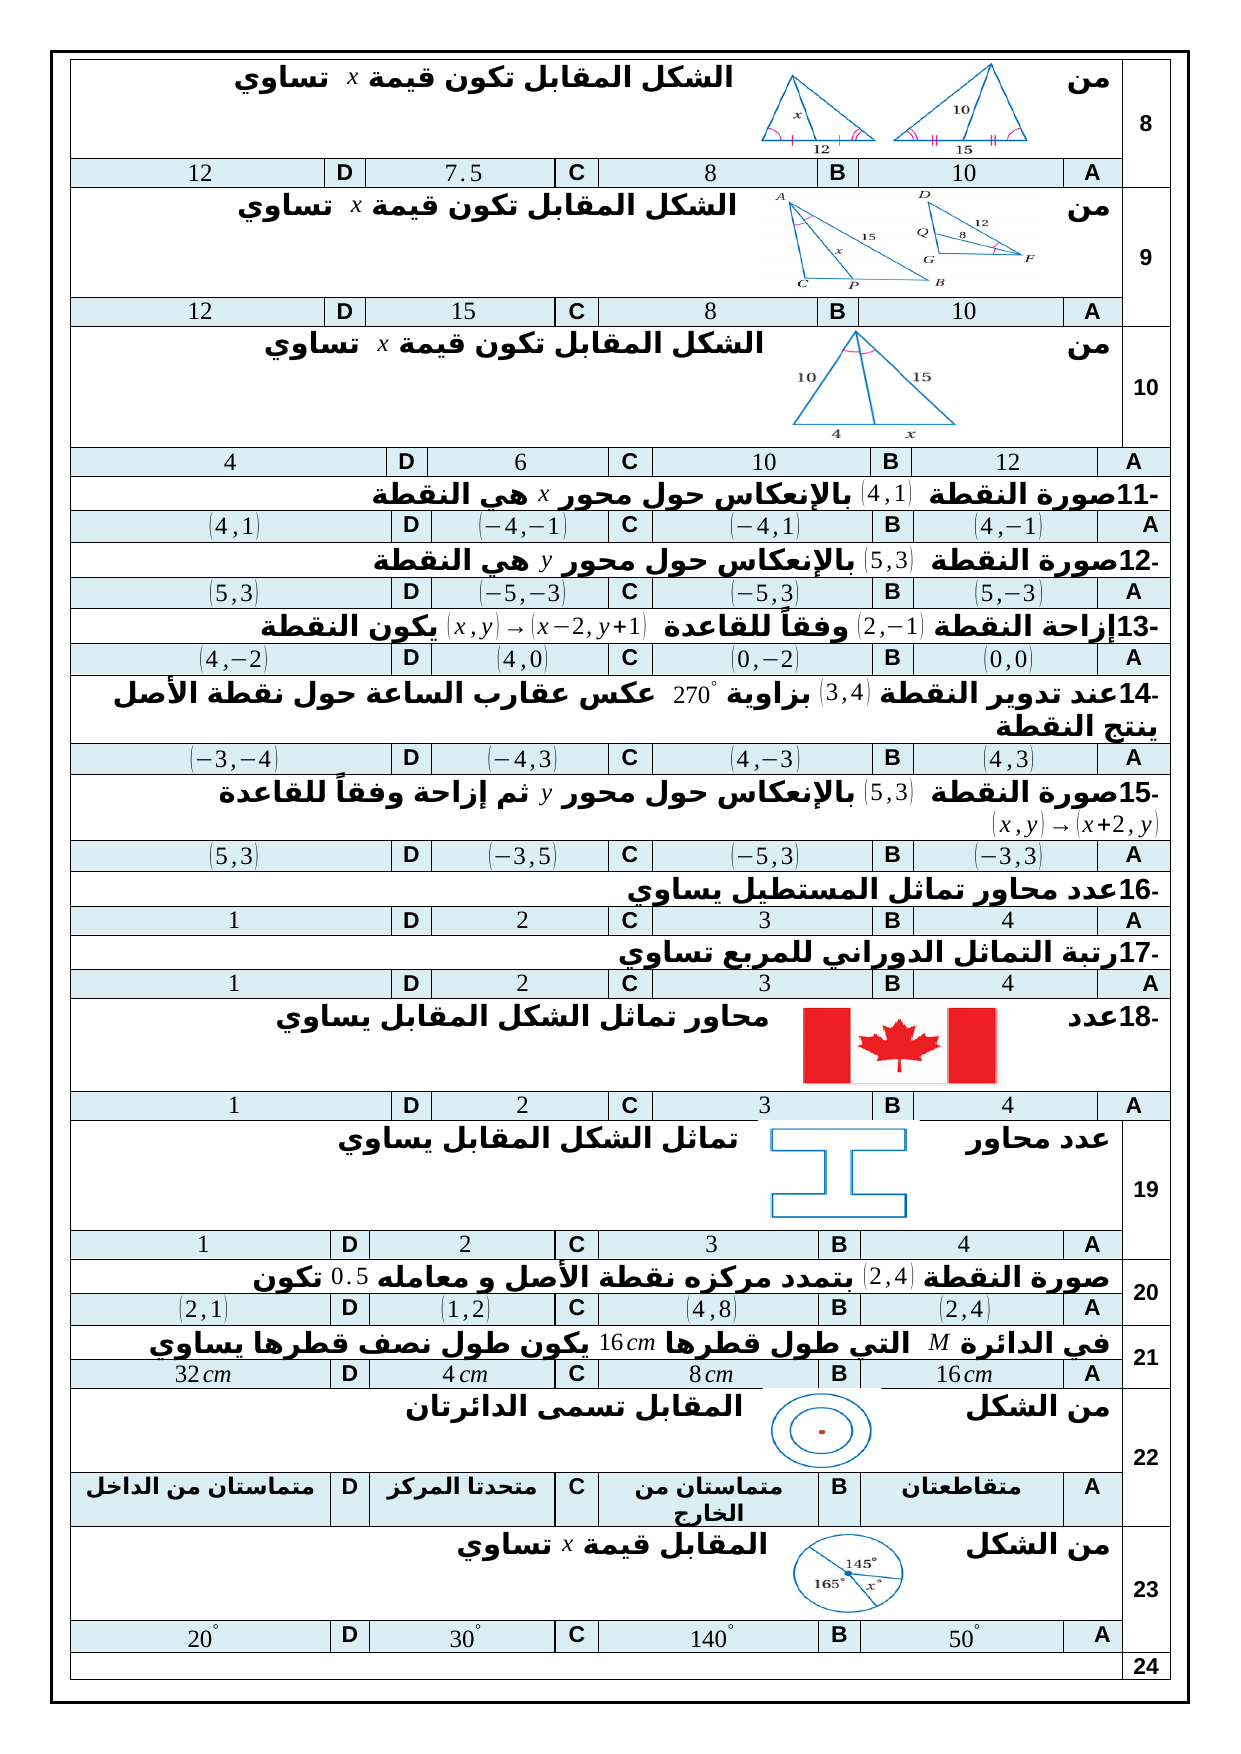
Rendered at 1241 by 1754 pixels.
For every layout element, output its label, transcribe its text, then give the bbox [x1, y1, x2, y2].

table_cell B [873, 907, 913, 934]
picture [787, 1527, 906, 1618]
table_cell B [818, 159, 858, 187]
table_cell C [609, 744, 652, 774]
table_cell من الشكل المقابل تكون قيمة تساوي [71, 327, 1122, 447]
table_cell [599, 1360, 818, 1388]
table_cell C [609, 907, 652, 934]
table_cell [71, 1360, 330, 1388]
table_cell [71, 1653, 1122, 1679]
table_cell متقاطعتان [861, 1473, 1063, 1526]
table_cell [432, 578, 608, 608]
table_cell -18عدد محاور تماثل الشكل المقابل يساوي [71, 999, 1170, 1091]
table_cell [71, 907, 391, 934]
table_cell [653, 841, 872, 871]
table_cell C [609, 841, 652, 871]
table_cell [914, 841, 1097, 871]
table_cell C [556, 1294, 598, 1325]
table_cell [370, 1231, 554, 1258]
table_cell في الدائرة التي طول قطرها يكون طول نصف قطرها يساوي [71, 1326, 1122, 1359]
table_cell -14عند تدوير النقطة بزاوية عكس عقارب الساعة حول نقطة الأصل ينتج النقطة [71, 676, 1170, 743]
table_cell 8 [1123, 60, 1170, 187]
table_cell [71, 298, 324, 326]
table_cell B [819, 1294, 860, 1325]
table_cell 19 [1123, 1121, 1170, 1258]
table_cell [912, 448, 1097, 476]
table_cell [861, 1231, 1063, 1258]
table_cell A [1098, 744, 1170, 774]
table_cell [71, 644, 391, 674]
table_cell B [873, 578, 913, 608]
table_cell [432, 841, 608, 871]
table_cell [914, 1092, 1097, 1120]
table_cell [71, 448, 386, 476]
picture [756, 188, 1041, 295]
table_cell متحدتا المركز [370, 1473, 554, 1526]
table_cell A [1098, 1092, 1170, 1120]
table_cell C [609, 1092, 652, 1120]
table_cell -13إزاحة النقطة وفقاً للقاعدة يكون النقطة [71, 609, 1170, 643]
table_cell [914, 970, 1097, 998]
table_cell D [392, 578, 431, 608]
table_cell A [1098, 970, 1170, 998]
table_cell D [392, 841, 431, 871]
table_cell [653, 644, 872, 674]
table_cell D [331, 1231, 369, 1258]
table_cell متماستان من الخارج [599, 1473, 818, 1526]
table_cell [653, 744, 872, 774]
table_cell 10 [1123, 327, 1170, 447]
table_cell [432, 511, 608, 542]
table_cell B [873, 744, 913, 774]
table_cell [71, 578, 391, 608]
table_cell [370, 1294, 554, 1325]
table_cell A [1064, 159, 1122, 187]
table_cell -17رتبة التماثل الدوراني للمربع تساوي [71, 936, 1170, 969]
table_cell C [556, 1473, 598, 1526]
table_cell B [819, 1621, 860, 1652]
table_cell [71, 970, 391, 998]
table_cell D [392, 744, 431, 774]
table_cell [71, 1294, 330, 1325]
table_cell [71, 511, 391, 542]
table_cell 22 [1123, 1389, 1170, 1526]
table_cell [599, 298, 817, 326]
table_cell 24 [1123, 1653, 1170, 1679]
table_cell -15صورة النقطة بالإنعكاس حول محور ثم إزاحة وفقاً للقاعدة [71, 775, 1170, 839]
table_cell [432, 970, 608, 998]
table_cell من الشكل المقابل تسمى الدائرتان [71, 1389, 1122, 1472]
table_cell [653, 578, 872, 608]
table_cell B [873, 841, 913, 871]
table_cell A [1064, 1294, 1122, 1325]
picture [789, 1000, 1004, 1088]
table_cell C [556, 1621, 598, 1652]
picture [753, 60, 1034, 154]
table_cell B [871, 448, 911, 476]
table_cell -11صورة النقطة بالإنعكاس حول محور هي النقطة [71, 477, 1170, 510]
table_cell D [392, 644, 431, 674]
table_cell عدد محاور تماثل الشكل المقابل يساوي [71, 1121, 1122, 1230]
table_cell [914, 578, 1097, 608]
table_cell [432, 907, 608, 934]
table_cell B [819, 1360, 860, 1388]
table_cell B [819, 1231, 860, 1258]
table_cell B [873, 511, 913, 542]
table_cell [653, 511, 872, 542]
table_cell D [392, 511, 431, 542]
table_cell D [331, 1621, 369, 1652]
table_cell [653, 1092, 872, 1120]
table_cell [599, 1621, 818, 1652]
table_cell من الشكل المقابل تكون قيمة تساوي [71, 188, 1122, 297]
table_cell [914, 744, 1097, 774]
table_cell D [392, 970, 431, 998]
table_cell C [609, 448, 652, 476]
table_cell A [1098, 578, 1170, 608]
table_cell A [1064, 1231, 1122, 1258]
table_cell -12صورة النقطة بالإنعكاس حول محور هي النقطة [71, 543, 1170, 577]
table_cell D [392, 907, 431, 934]
table_cell C [609, 511, 652, 542]
table_cell [428, 448, 608, 476]
table_cell A [1098, 841, 1170, 871]
table_cell [859, 298, 1063, 326]
picture [758, 1120, 920, 1227]
table_cell [432, 644, 608, 674]
table_cell من الشكل المقابل قيمة تساوي [71, 1527, 1122, 1620]
table_cell [653, 907, 872, 934]
table_cell A [1098, 448, 1170, 476]
table_cell C [556, 298, 598, 326]
picture [783, 327, 958, 443]
table_cell 21 [1123, 1326, 1170, 1388]
table_cell من الشكل المقابل تكون قيمة تساوي [71, 60, 1122, 158]
table_cell B [873, 1092, 913, 1120]
table_cell D [387, 448, 427, 476]
table_cell -16عدد محاور تماثل المستطيل يساوي [71, 872, 1170, 906]
table_cell [71, 1621, 330, 1652]
table_cell [653, 970, 872, 998]
table_cell [71, 1231, 330, 1258]
table_cell [71, 841, 391, 871]
table_cell [432, 744, 608, 774]
table_cell 23 [1123, 1527, 1170, 1652]
table_cell [432, 1092, 608, 1120]
table_cell A [1064, 1621, 1122, 1652]
table_cell صورة النقطة بتمدد مركزه نقطة الأصل و معامله تكون [71, 1260, 1122, 1293]
table_cell [599, 1231, 818, 1258]
table_cell A [1098, 907, 1170, 934]
table_cell [861, 1360, 1063, 1388]
table_cell B [873, 644, 913, 674]
table_cell C [556, 1360, 598, 1388]
table_cell [599, 1294, 818, 1325]
table_cell B [819, 1473, 860, 1526]
table_cell D [331, 1294, 369, 1325]
table_cell C [556, 159, 598, 187]
table_cell 20 [1123, 1260, 1170, 1325]
table_cell [861, 1621, 1063, 1652]
table_cell C [609, 970, 652, 998]
picture [762, 1388, 882, 1470]
table_cell [914, 644, 1097, 674]
table_cell D [325, 159, 365, 187]
table_cell A [1064, 1360, 1122, 1388]
table_cell D [325, 298, 365, 326]
table_cell A [1098, 511, 1170, 542]
table_cell D [392, 1092, 431, 1120]
table_cell [599, 159, 817, 187]
table_cell [71, 159, 324, 187]
table_cell B [873, 970, 913, 998]
table_cell [370, 1360, 554, 1388]
table_cell متماستان من الداخل [71, 1473, 330, 1526]
table_cell [914, 907, 1097, 934]
table_cell [914, 511, 1097, 542]
table_cell [861, 1294, 1063, 1325]
table_cell B [818, 298, 858, 326]
table_cell [71, 1092, 391, 1120]
table_cell [366, 298, 554, 326]
table_cell D [331, 1473, 369, 1526]
table_cell 9 [1123, 188, 1170, 326]
table_cell C [556, 1231, 598, 1258]
table_cell [71, 744, 391, 774]
table_cell [370, 1621, 554, 1652]
table_cell [859, 159, 1063, 187]
table_cell A [1064, 298, 1122, 326]
table_cell A [1098, 644, 1170, 674]
table_cell [653, 448, 870, 476]
table_cell D [331, 1360, 369, 1388]
table_cell C [609, 578, 652, 608]
table_cell [366, 159, 554, 187]
table_cell C [609, 644, 652, 674]
table_cell A [1064, 1473, 1122, 1526]
